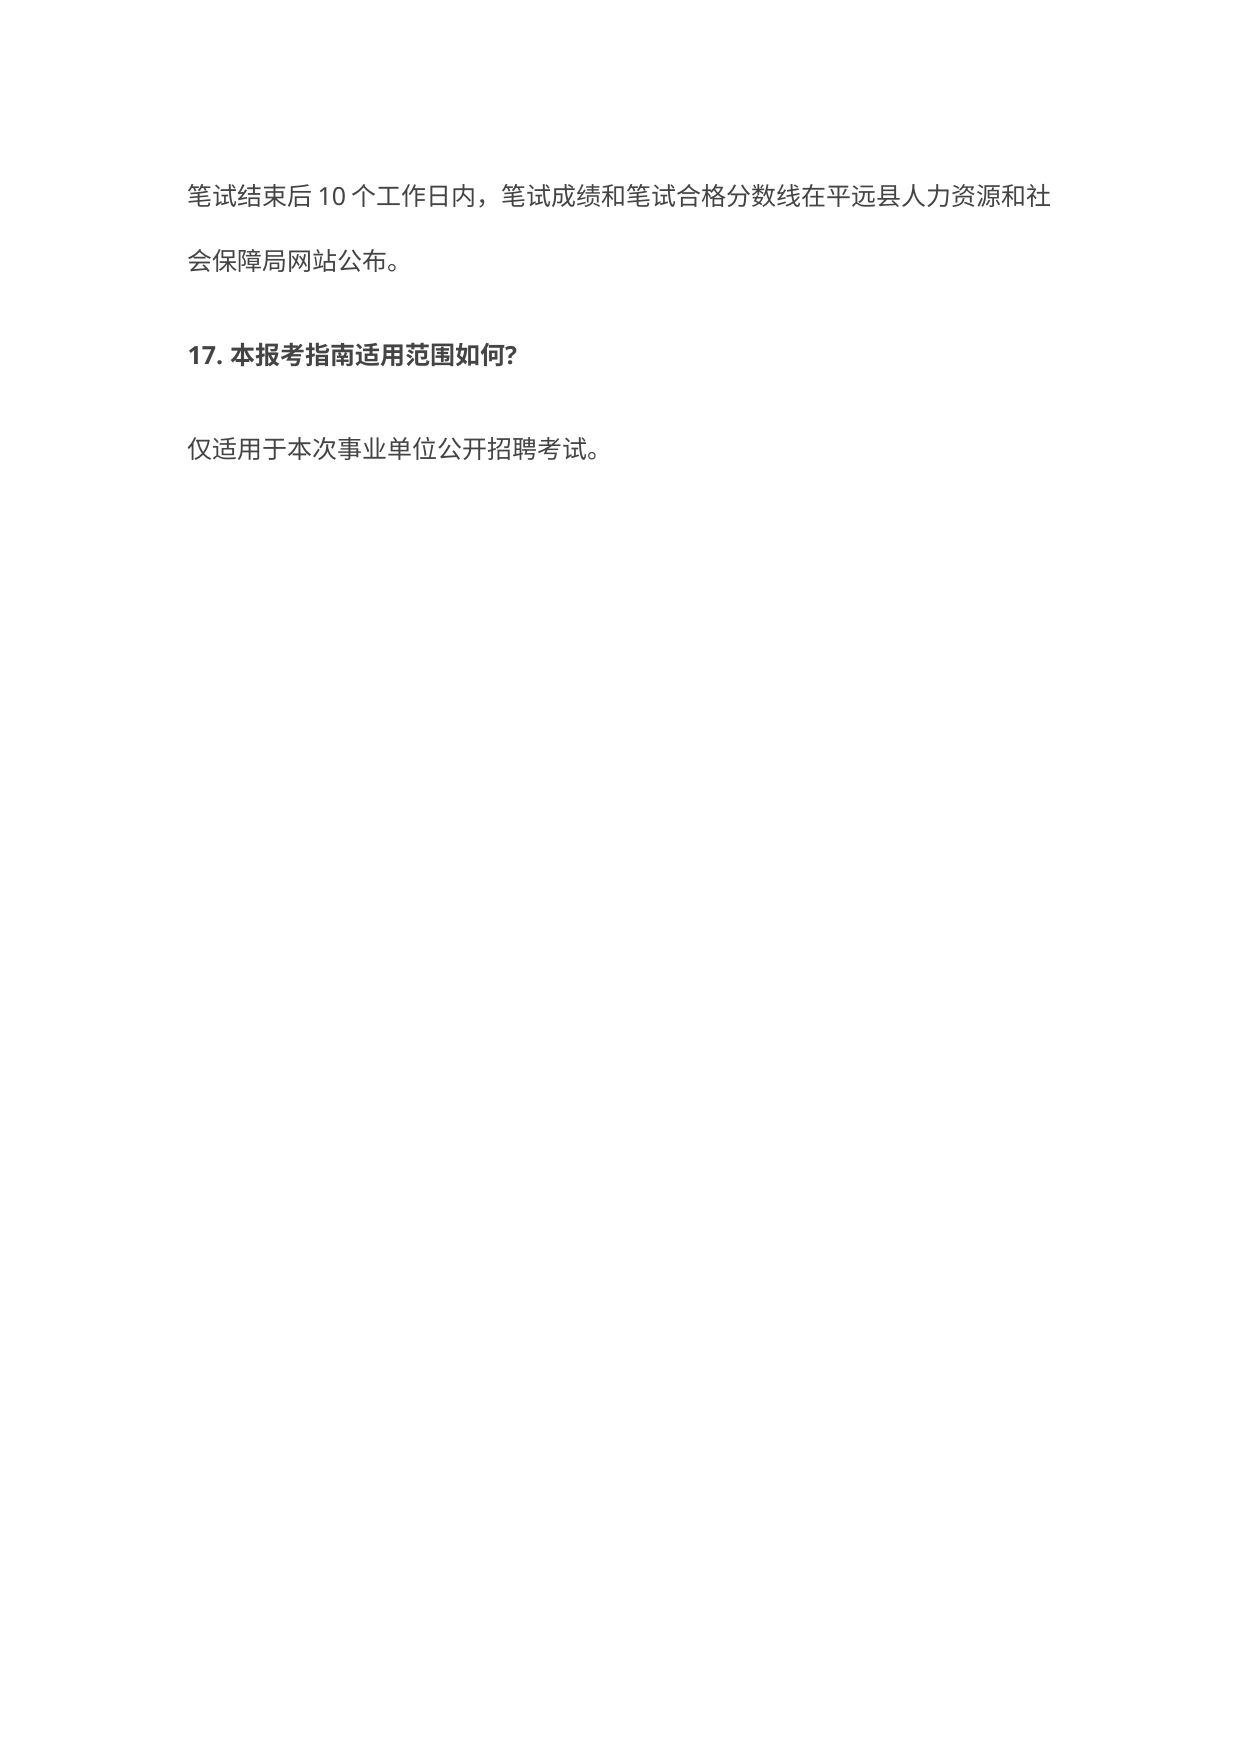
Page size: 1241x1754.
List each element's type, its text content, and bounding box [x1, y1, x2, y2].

text 17. 本报考指南适用范围如何? [187, 321, 1053, 386]
text 笔试结束后10个工作日内，笔试成绩和笔试合格分数线在平远县人力资源和社会保障局网站公布。 [187, 162, 1053, 292]
text 仅适用于本次事业单位公开招聘考试。 [187, 415, 1053, 480]
